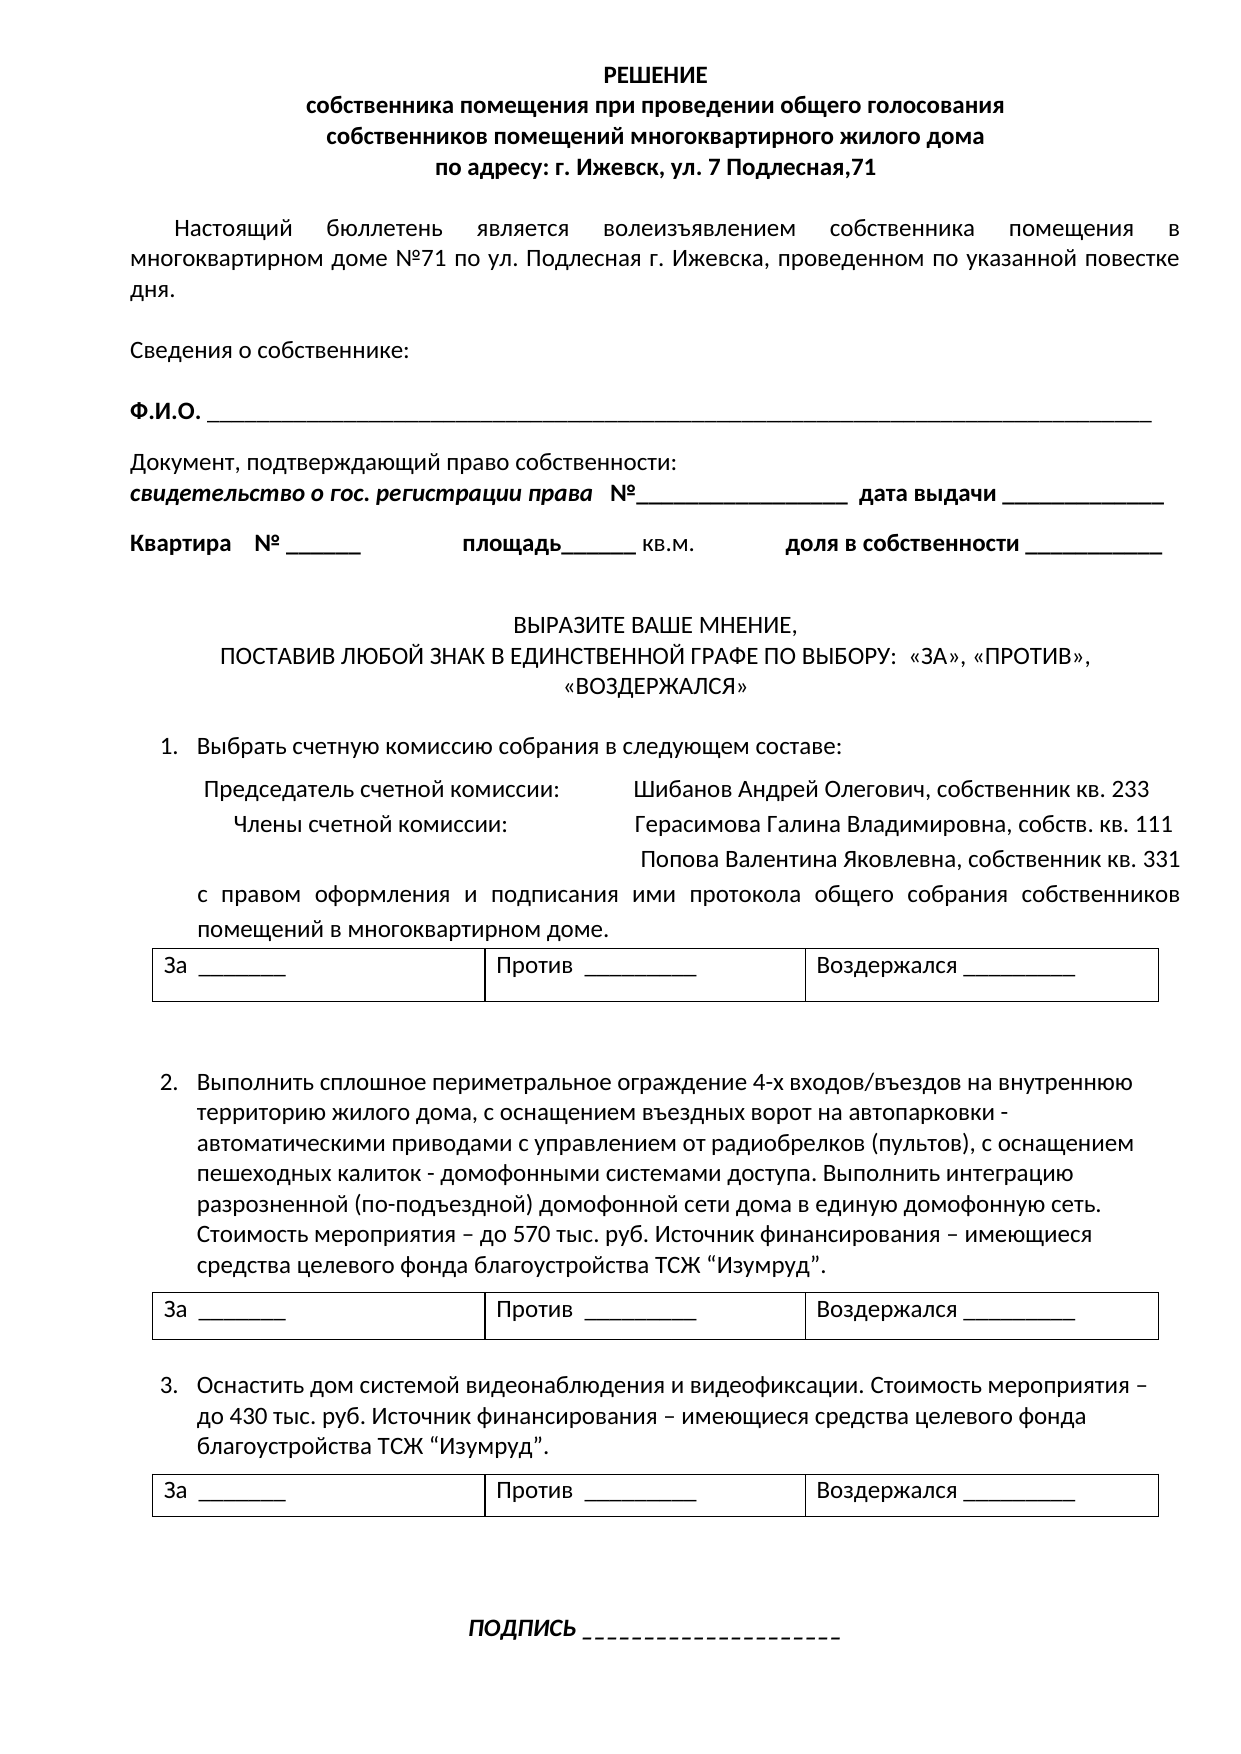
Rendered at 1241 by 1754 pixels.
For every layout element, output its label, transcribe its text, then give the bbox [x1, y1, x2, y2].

list Попова Валентина Яковлевна, собственник кв. 331 [264, 843, 1181, 874]
text по адресу: г. Ижевск, ул. 7 Подлесная,71 [130, 151, 1181, 181]
text РЕШЕНИЕ [130, 59, 1181, 89]
text Ф.И.О. ____________________________________________________________________________ [130, 395, 1181, 425]
list с правом оформления и подписания ими протокола общего собрания собственников помещений в многоквартирном доме. [197, 878, 1181, 944]
list Оснастить дом системой видеонаблюдения и видеофиксации. Стоимость мероприятия – до 430 тыс. руб. Источник финансирования – имеющиеся средства целевого фонда благоустройства ТСЖ “Изумруд”. [159, 1369, 1181, 1461]
table_header Против _________ [486, 949, 805, 1001]
text свидетельство о гос. регистрации права №_________________ дата выдачи _____________ [130, 477, 1181, 507]
table_header Воздержался _________ [806, 1293, 1158, 1339]
table_header За _______ [153, 949, 484, 1001]
text Председатель счетной комиссии: Шибанов Андрей Олегович, собственник кв. 233 [190, 773, 1181, 804]
table_header За _______ [153, 1293, 484, 1339]
list Выбрать счетную комиссию собрания в следующем составе: [159, 730, 1181, 761]
table_header Воздержался _________ [806, 949, 1158, 1001]
text Квартира № ______ площадь______ кв.м. доля в собственности ___________ [130, 527, 1181, 558]
text ВЫРАЗИТЕ ВАШЕ МНЕНИЕ, [130, 609, 1181, 640]
list Выполнить сплошное периметральное ограждение 4-х входов/въездов на внутреннюю территорию жилого дома, с оснащением въездных ворот на автопарковки - автоматическими приводами с управлением от радиобрелков (пультов), с оснащением пешеходных калиток - домофонными системами доступа. Выполнить интеграцию разрозненной (по-подъездной) домофонной сети дома в единую домофонную сеть. Стоимость мероприятия – до 570 тыс. руб. Источник финансирования – имеющиеся средства целевого фонда благоустройства ТСЖ “Изумруд”. [159, 1066, 1181, 1279]
text Члены счетной комиссии: Герасимова Галина Владимировна, собств. кв. 111 [190, 808, 1181, 839]
table_header Против _________ [486, 1293, 805, 1339]
text Настоящий бюллетень является волеизъявлением собственника помещения в многоквартирном доме №71 по ул. Подлесная г. Ижевска, проведенном по указанной повестке дня. [130, 212, 1181, 303]
table_header За _______ [153, 1475, 484, 1516]
table_header Против _________ [486, 1475, 805, 1516]
text собственника помещения при проведении общего голосования [130, 89, 1181, 120]
text ПОСТАВИВ ЛЮБОЙ ЗНАК В ЕДИНСТВЕННОЙ ГРАФЕ ПО ВЫБОРУ: «ЗА», «ПРОТИВ», «ВОЗДЕРЖАЛСЯ» [130, 640, 1181, 701]
text собственников помещений многоквартирного жилого дома [130, 120, 1181, 151]
text ПОДПИСЬ _____________________ [130, 1612, 1181, 1642]
text Сведения о собственнике: [130, 334, 1181, 364]
text Документ, подтверждающий право собственности: [130, 446, 1181, 477]
table_header Воздержался _________ [806, 1475, 1158, 1516]
